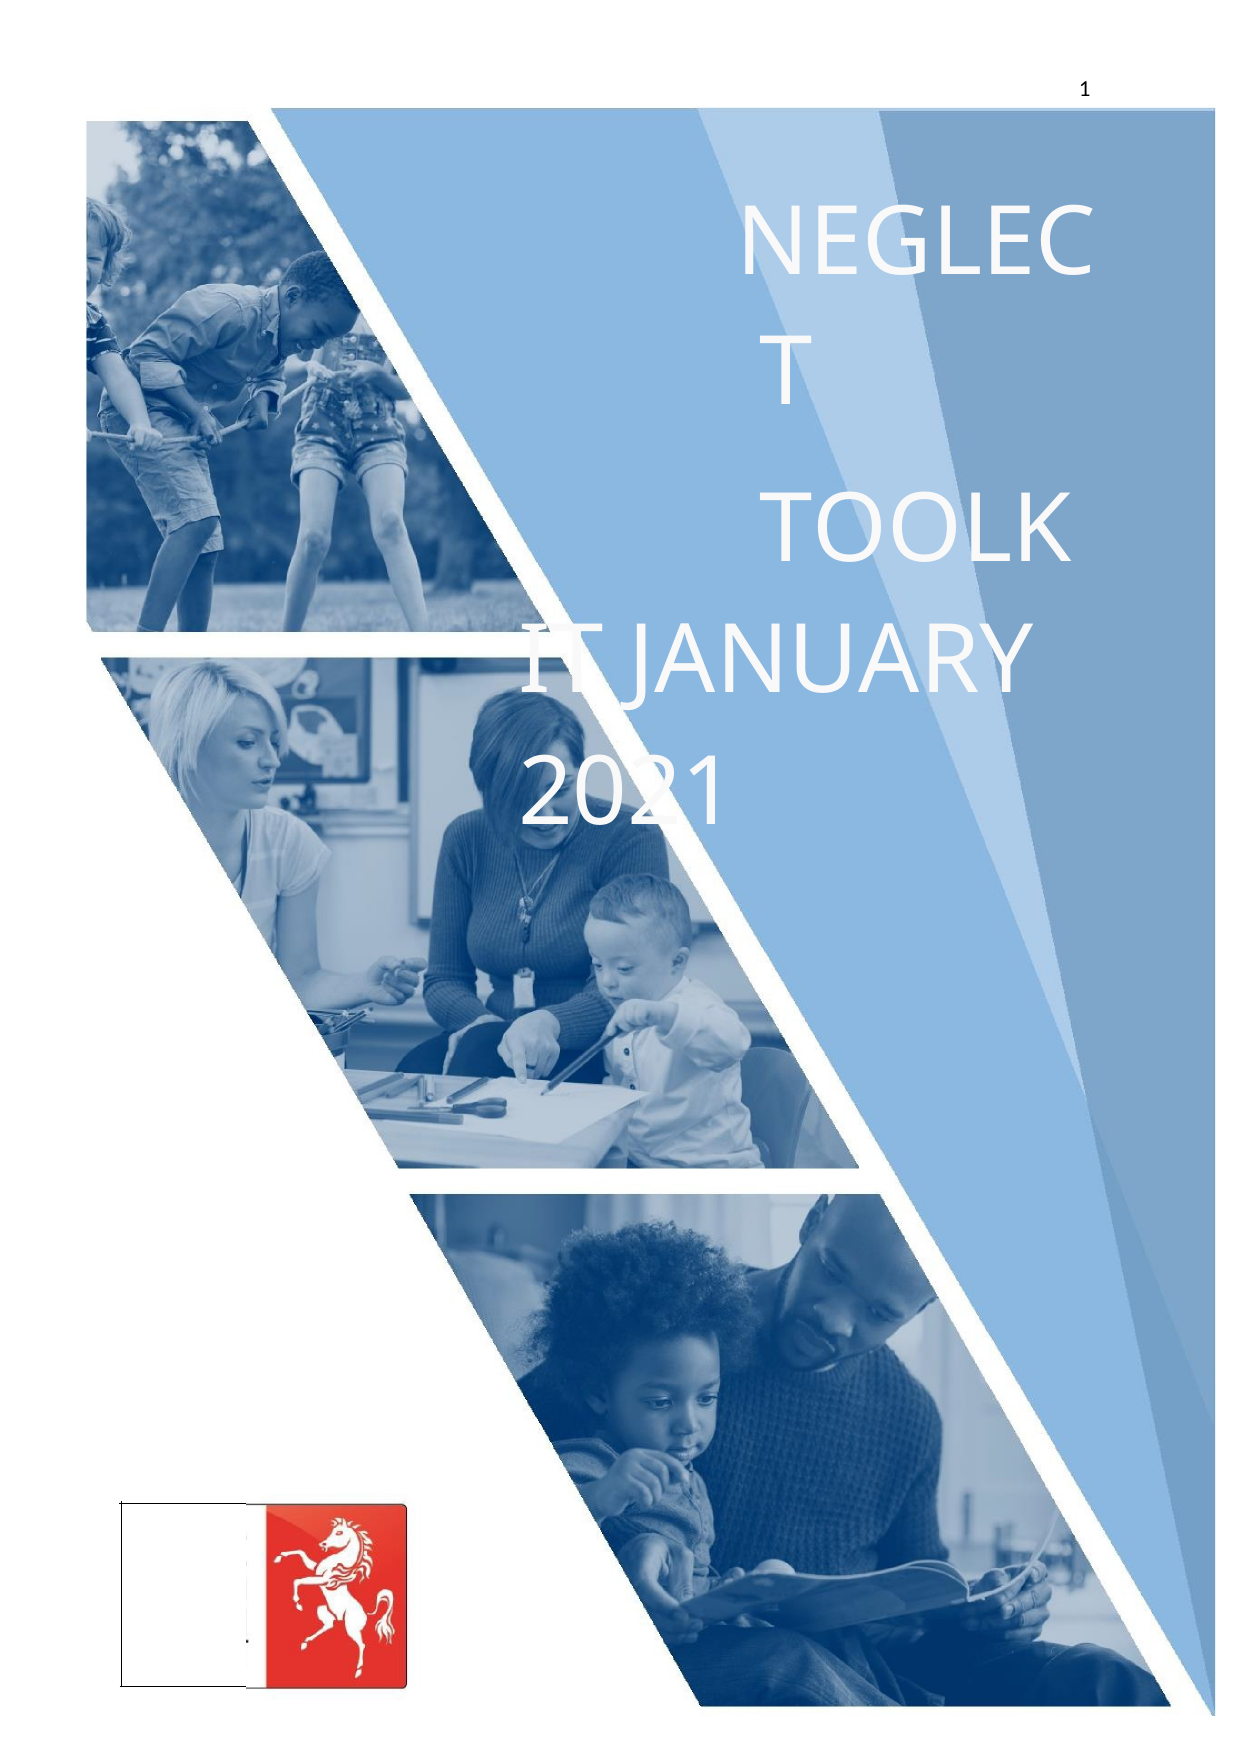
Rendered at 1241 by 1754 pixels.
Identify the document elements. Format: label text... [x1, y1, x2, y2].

picture [85, 105, 1216, 1716]
title TOOLKIT JANUARY 2021 [518, 459, 1091, 853]
title NEGLECT [736, 172, 1111, 433]
